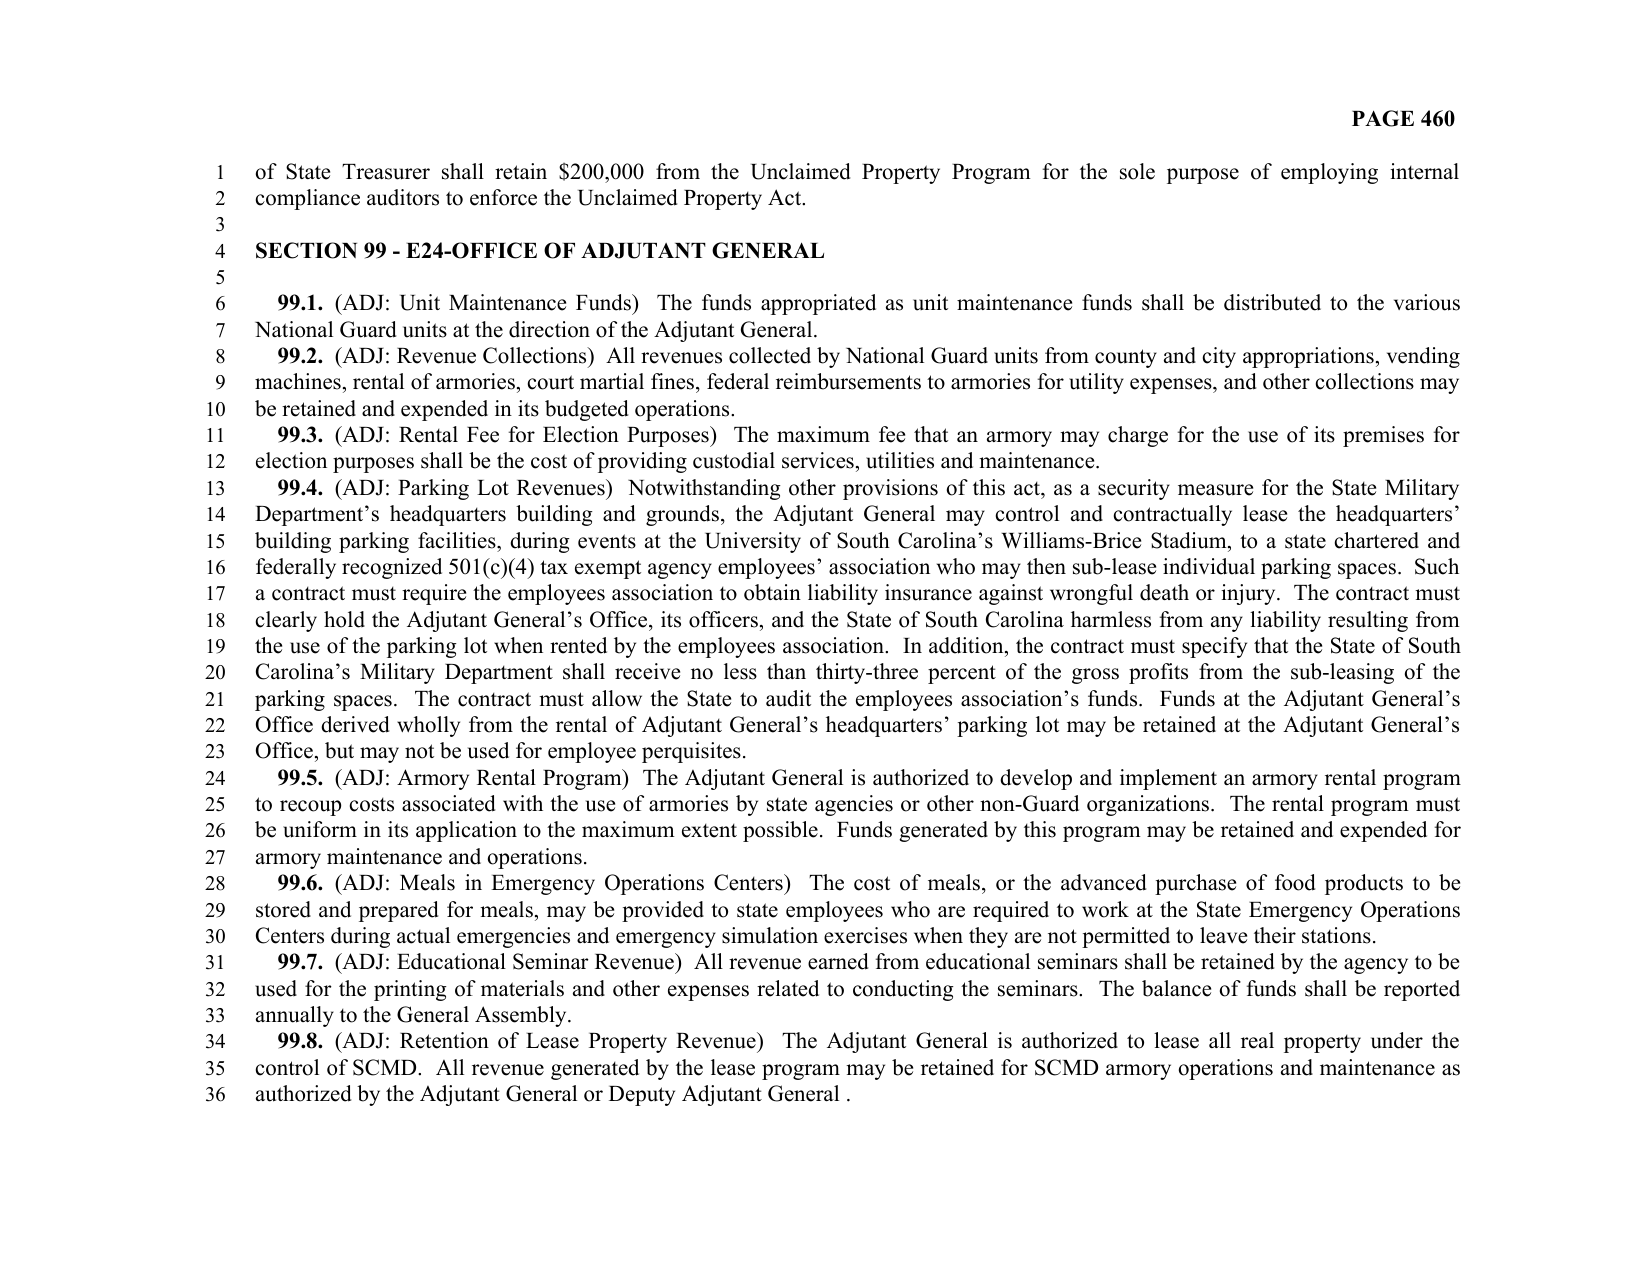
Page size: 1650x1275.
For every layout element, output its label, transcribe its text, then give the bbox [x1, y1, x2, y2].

text 99.5. (ADJ: Armory Rental Program) The Adjutant General is authorized to develop and implement an armory rental program to recoup costs associated with the use of armories by state agencies or other non-Guard organizations. The rental program must be uniform in its application to the maximum extent possible. Funds generated by this program may be retained and expended for armory maintenance and operations. [255, 764, 1462, 869]
text 99.3. (ADJ: Rental Fee for Election Purposes) The maximum fee that an armory may charge for the use of its premises for election purposes shall be the cost of providing custodial services, utilities and maintenance. [255, 421, 1462, 474]
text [255, 158, 1462, 210]
text 99.2. (ADJ: Revenue Collections) All revenues collected by National Guard units from county and city appropriations, vending machines, rental of armories, court martial fines, federal reimbursements to armories for utility expenses, and other collections may be retained and expended in its budgeted operations. [255, 342, 1462, 421]
text 99.7. (ADJ: Educational Seminar Revenue) All revenue earned from educational seminars shall be retained by the agency to be used for the printing of materials and other expenses related to conducting the seminars. The balance of funds shall be reported annually to the General Assembly. [255, 948, 1462, 1027]
text SECTION 99 - E24-OFFICE OF ADJUTANT GENERAL [255, 237, 1462, 263]
text 99.6. (ADJ: Meals in Emergency Operations Centers) The cost of meals, or the advanced purchase of food products to be stored and prepared for meals, may be provided to state employees who are required to work at the State Emergency Operations Centers during actual emergencies and emergency simulation exercises when they are not permitted to leave their stations. [255, 869, 1462, 948]
text 99.8. (ADJ: Retention of Lease Property Revenue) The Adjutant General is authorized to lease all real property under the control of SCMD. All revenue generated by the lease program may be retained for SCMD armory operations and maintenance as authorized by the Adjutant General or Deputy Adjutant General . [255, 1027, 1462, 1106]
text 99.4. (ADJ: Parking Lot Revenues) Notwithstanding other provisions of this act, as a security measure for the State Military Department’s headquarters building and grounds, the Adjutant General may control and contractually lease the headquarters’ building parking facilities, during events at the University of South Carolina’s Williams-Brice Stadium, to a state chartered and federally recognized 501(c)(4) tax exempt agency employees’ association who may then sub-lease individual parking spaces. Such a contract must require the employees association to obtain liability insurance against wrongful death or injury. The contract must clearly hold the Adjutant General’s Office, its officers, and the State of South Carolina harmless from any liability resulting from the use of the parking lot when rented by the employees association. In addition, the contract must specify that the State of South Carolina’s Military Department shall receive no less than thirty-three percent of the gross profits from the sub-leasing of the parking spaces. The contract must allow the State to audit the employees association’s funds. Funds at the Adjutant General’s Office derived wholly from the rental of Adjutant General’s headquarters’ parking lot may be retained at the Adjutant General’s Office, but may not be used for employee perquisites. [255, 474, 1462, 764]
text 99.1. (ADJ: Unit Maintenance Funds) The funds appropriated as unit maintenance funds shall be distributed to the various National Guard units at the direction of the Adjutant General. [255, 289, 1462, 342]
